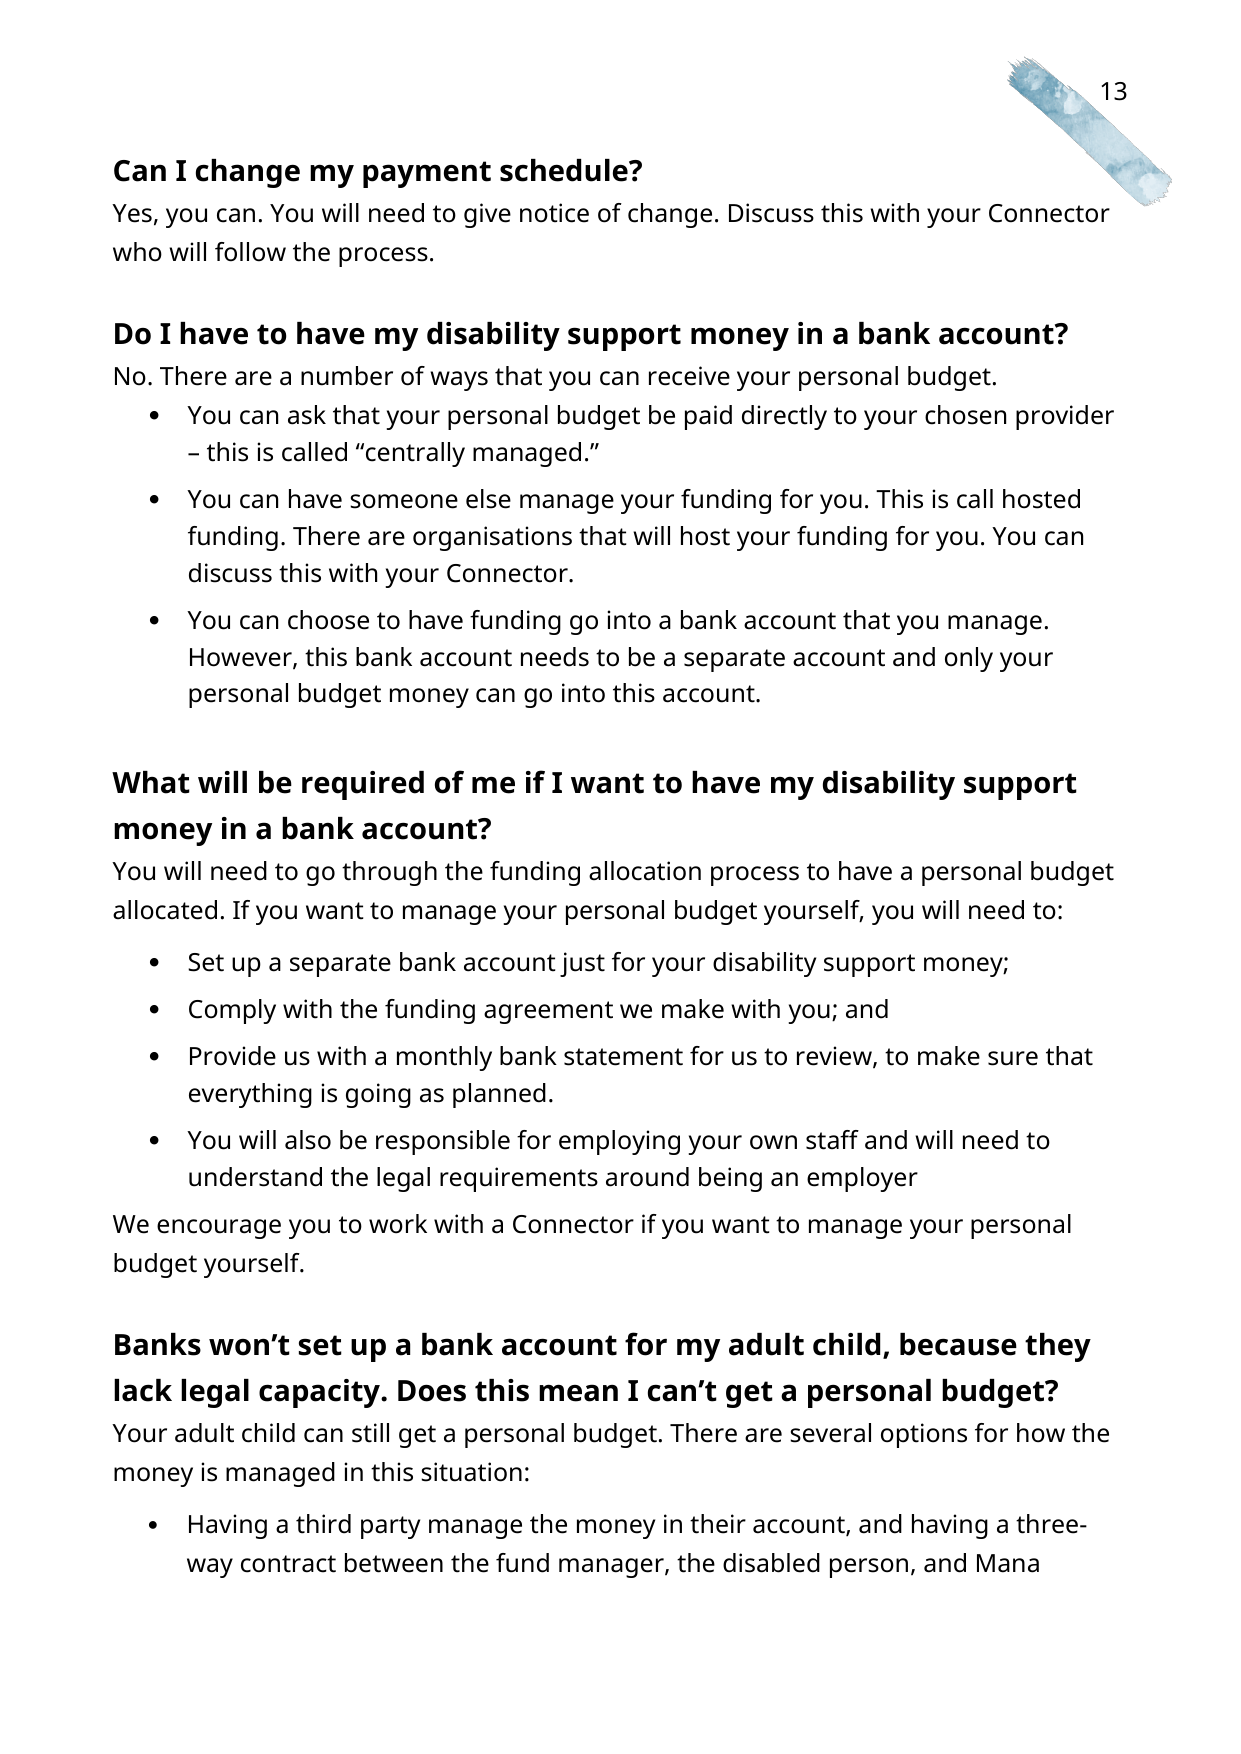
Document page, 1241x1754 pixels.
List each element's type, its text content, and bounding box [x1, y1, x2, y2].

picture [996, 39, 1183, 213]
subtitle Can I change my payment schedule? [112, 150, 1128, 190]
subtitle What will be required of me if I want to have my disability support money in a bank account? [112, 762, 1128, 848]
list You will also be responsible for employing your own staff and will need to understand the legal requirements around being an employer [150, 1123, 1128, 1194]
list You can have someone else manage your funding for you. This is call hosted funding. There are organisations that will host your funding for you. You can discuss this with your Connector. [150, 482, 1128, 589]
text You will need to go through the funding allocation process to have a personal budget allocated. If you want to manage your personal budget yourself, you will need to: [112, 854, 1128, 927]
list You can choose to have funding go into a bank account that you manage. However, this bank account needs to be a separate account and only your personal budget money can go into this account. [150, 603, 1128, 710]
text Yes, you can. You will need to give notice of change. Discuss this with your Connector who will follow the process. [112, 196, 1128, 269]
text We encourage you to work with a Connector if you want to manage your personal budget yourself. [112, 1207, 1128, 1280]
text Your adult child can still get a personal budget. There are several options for how the money is managed in this situation: [112, 1416, 1128, 1489]
list You can ask that your personal budget be paid directly to your chosen provider – this is called “centrally managed.” [150, 398, 1128, 469]
list Provide us with a monthly bank statement for us to review, to make sure that everything is going as planned. [150, 1039, 1128, 1110]
text No. There are a number of ways that you can receive your personal budget. [112, 359, 1128, 393]
list Comply with the funding agreement we make with you; and [150, 992, 1128, 1026]
subtitle Do I have to have my disability support money in a bank account? [112, 313, 1128, 353]
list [149, 1506, 1128, 1580]
subtitle Banks won’t set up a bank account for my adult child, because they lack legal capacity. Does this mean I can’t get a personal budget? [112, 1324, 1128, 1410]
list Set up a separate bank account just for your disability support money; [150, 944, 1128, 979]
